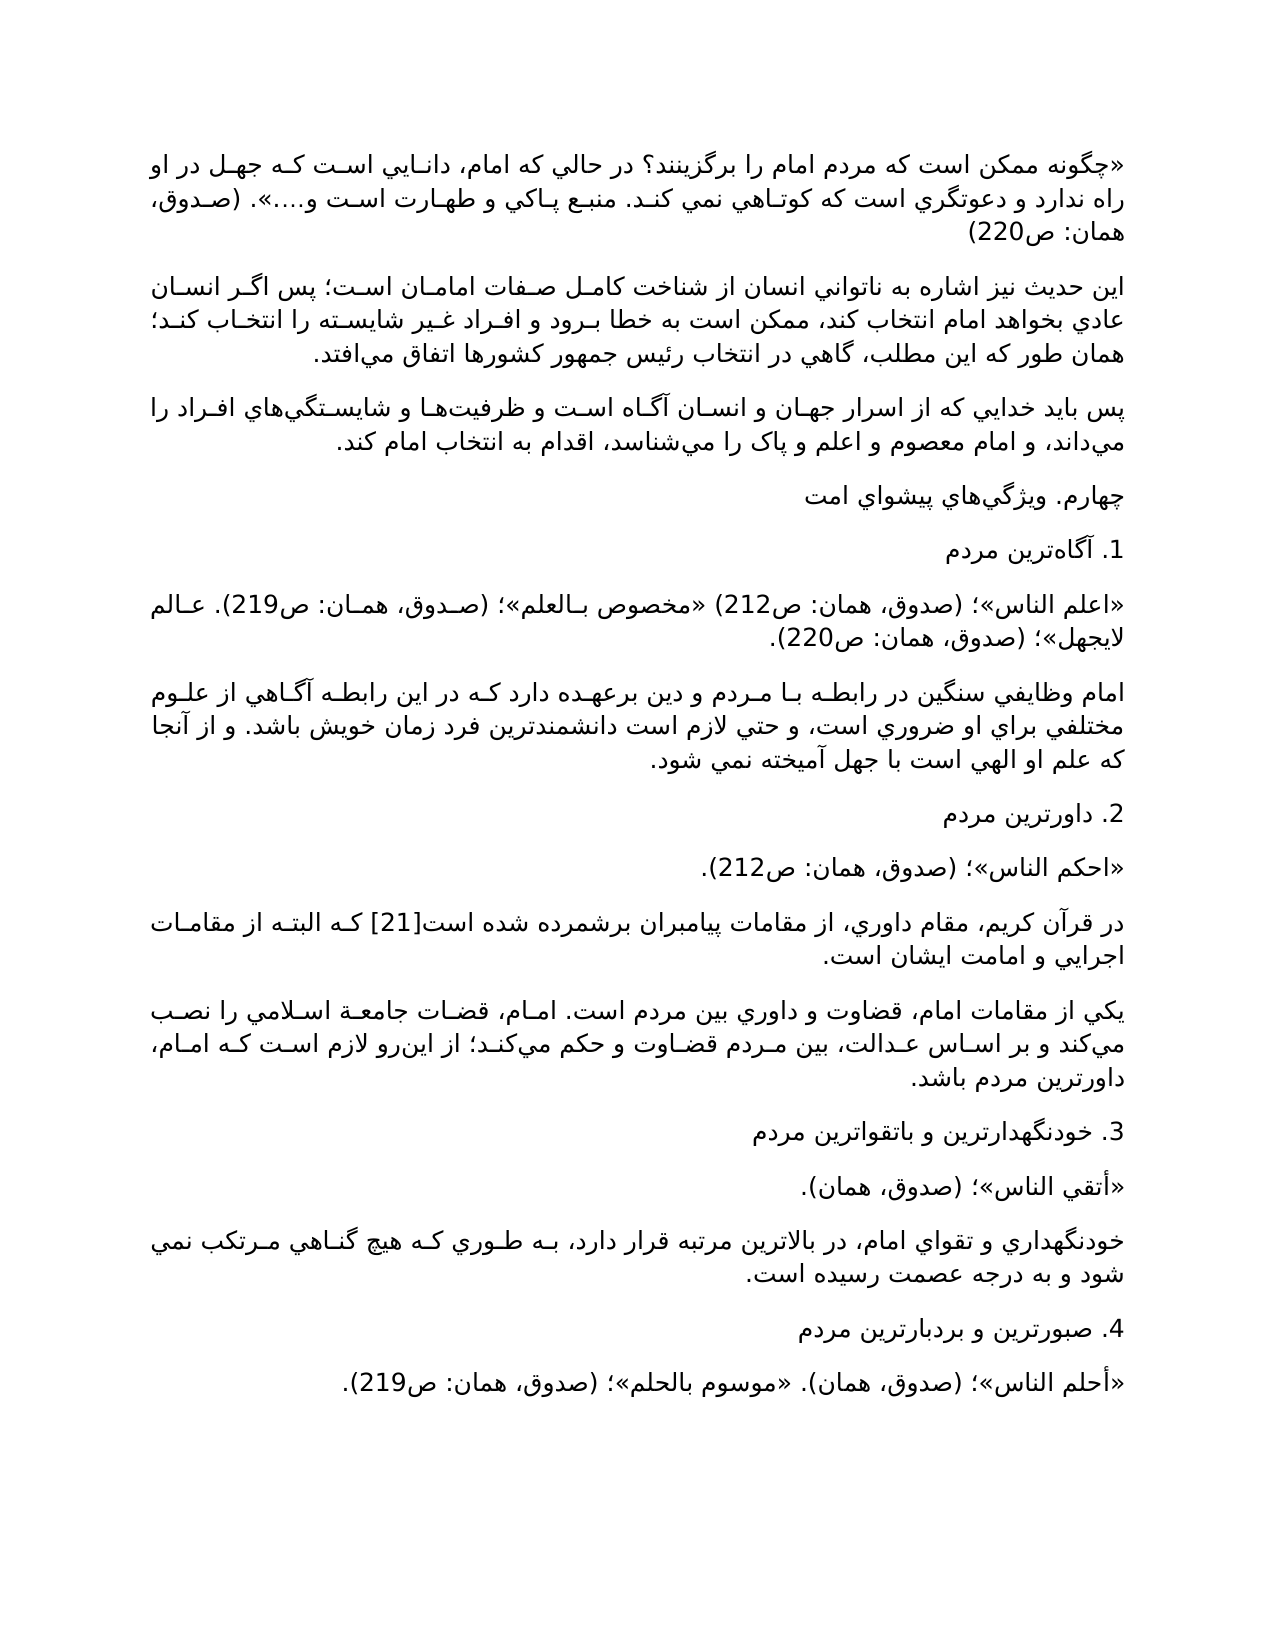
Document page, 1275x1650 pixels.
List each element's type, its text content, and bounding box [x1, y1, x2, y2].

text «احکم الناس»؛ (صدوق، همان: ص212). [150, 853, 1125, 883]
text «اعلم الناس»؛ (صدوق، همان: ص212) «مخصوص بالعلم»؛ (صدوق، همان: ص219). عالم لايجهل»؛ (صدوق، همان: ص220). [150, 590, 1125, 652]
text امام وظايفي سنگين در رابطه با مردم و دين برعهده دارد که در اين رابطه آگاهي از علوم مختلفي براي او ضروري است، و حتي لازم است دانشمندترين فرد زمان خويش باشد. و از آنجا که علم او الهي است با جهل آميخته نمي شود. [150, 678, 1125, 774]
text 4. صبورترين و بردبار‌ترين مردم [150, 1314, 1125, 1343]
text 2. داورترين مردم [150, 799, 1125, 828]
text پس بايد خدايي که از اسرار جهان و انسان آگاه است و ظرفيت‌ها و شايستگي‌هاي افراد را مي‌داند، و امام معصوم و اعلم و پاک را مي‌شناسد، اقدام به انتخاب امام کند. [150, 393, 1125, 456]
text خودنگهداري و تقواي امام، در بالاترين مرتبه قرار دارد، به طوري که هيچ گناهي مرتکب نمي شود و به درجه عصمت رسيده است. [150, 1226, 1125, 1289]
text «چگونه ممکن است که مردم امام را برگزينند؟ در حالي که امام، دانايي است که جهل در او راه ندارد و دعوتگري است که کوتاهي نمي کند. منبع پاکي و طهارت است و….». (صدوق، همان: ص220) [150, 150, 1125, 246]
text اين حديث نيز اشاره به ناتواني انسان از شناخت کامل صفات امامان است؛ پس اگر انسان عادي بخواهد امام انتخاب کند، ممکن است به خطا برود و افراد غير شايسته را انتخاب کند؛ همان طور که اين مطلب، گاهي در انتخاب رئيس جمهور کشورها اتفاق مي‌افتد. [150, 272, 1125, 368]
text چهارم. ويژگي‌هاي پيشواي امت [150, 481, 1125, 510]
text يکي از مقامات امام، قضاوت و داوري بين مردم است. امام، قضات جامعة اسلامي را نصب مي‌کند و بر اساس عدالت، بين مردم قضاوت و حکم مي‌کند؛ از اين‌رو لازم است که امام، داورترين مردم باشد. [150, 996, 1125, 1092]
text «أحلم الناس»؛ (صدوق، همان). «موسوم بالحلم»؛ (صدوق، همان: ص219). [150, 1368, 1125, 1397]
text 3. خودنگهدارترين و باتقواترين مردم [150, 1117, 1125, 1146]
text «أتقي الناس»؛ (صدوق، همان). [150, 1172, 1125, 1201]
text 1. آگاه‌ترين مردم [150, 535, 1125, 564]
text در قرآن کريم، مقام داوري، از مقامات پيامبران برشمرده شده است[21] که البته از مقامات اجرايي و امامت ايشان است. [150, 908, 1125, 971]
